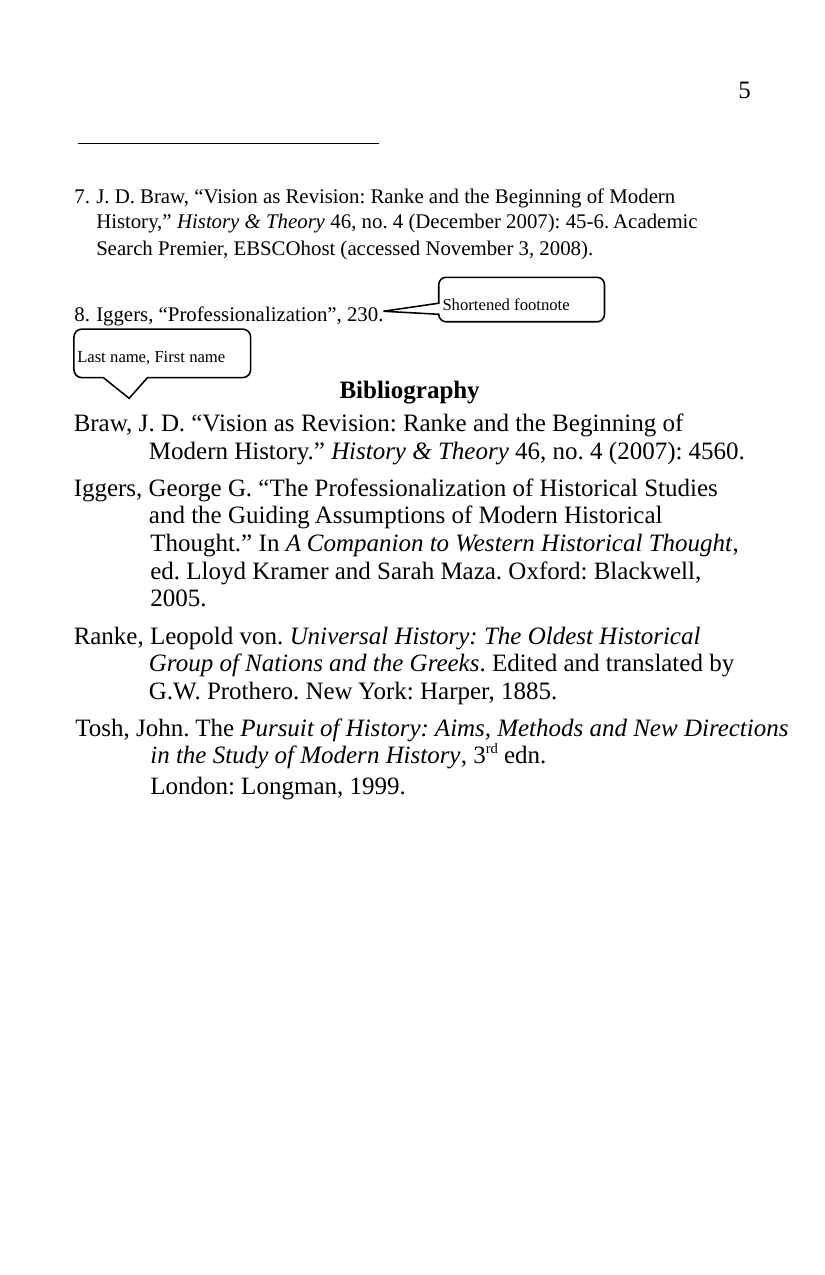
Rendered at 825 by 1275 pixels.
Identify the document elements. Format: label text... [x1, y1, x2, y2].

text Ranke, Leopold von. Universal History: The Oldest Historical Group of Nations and the Greeks. Edited and translated by G.W. Prothero. New York: Harper, 1885. [73, 622, 750, 704]
text Braw, J. D. “Vision as Revision: Ranke and the Beginning of Modern History.” History & Theory 46, no. 4 (2007): 4560. [73, 408, 750, 465]
text Bibliography [74, 329, 802, 404]
text Thought.” In A Companion to Western Historical Thought, ed. Lloyd Kramer and Sarah Maza. Oxford: Blackwell, 2005. [150, 529, 750, 612]
text Tosh, John. The Pursuit of History: Aims, Methods and New Directions in the Study of Modern History, 3rd edn. [75, 715, 791, 769]
text Iggers, George G. “The Professionalization of Historical Studies and the Guiding Assumptions of Modern Historical [73, 474, 750, 529]
list Iggers, “Professionalization”, 230. [74, 277, 747, 327]
text London: Longman, 1999. [150, 771, 750, 800]
list J. D. Braw, “Vision as Revision: Ranke and the Beginning of Modern History,” History & Theory 46, no. 4 (December 2007): 45-6. Academic Search Premier, EBSCOhost (accessed November 3, 2008). [74, 184, 747, 262]
